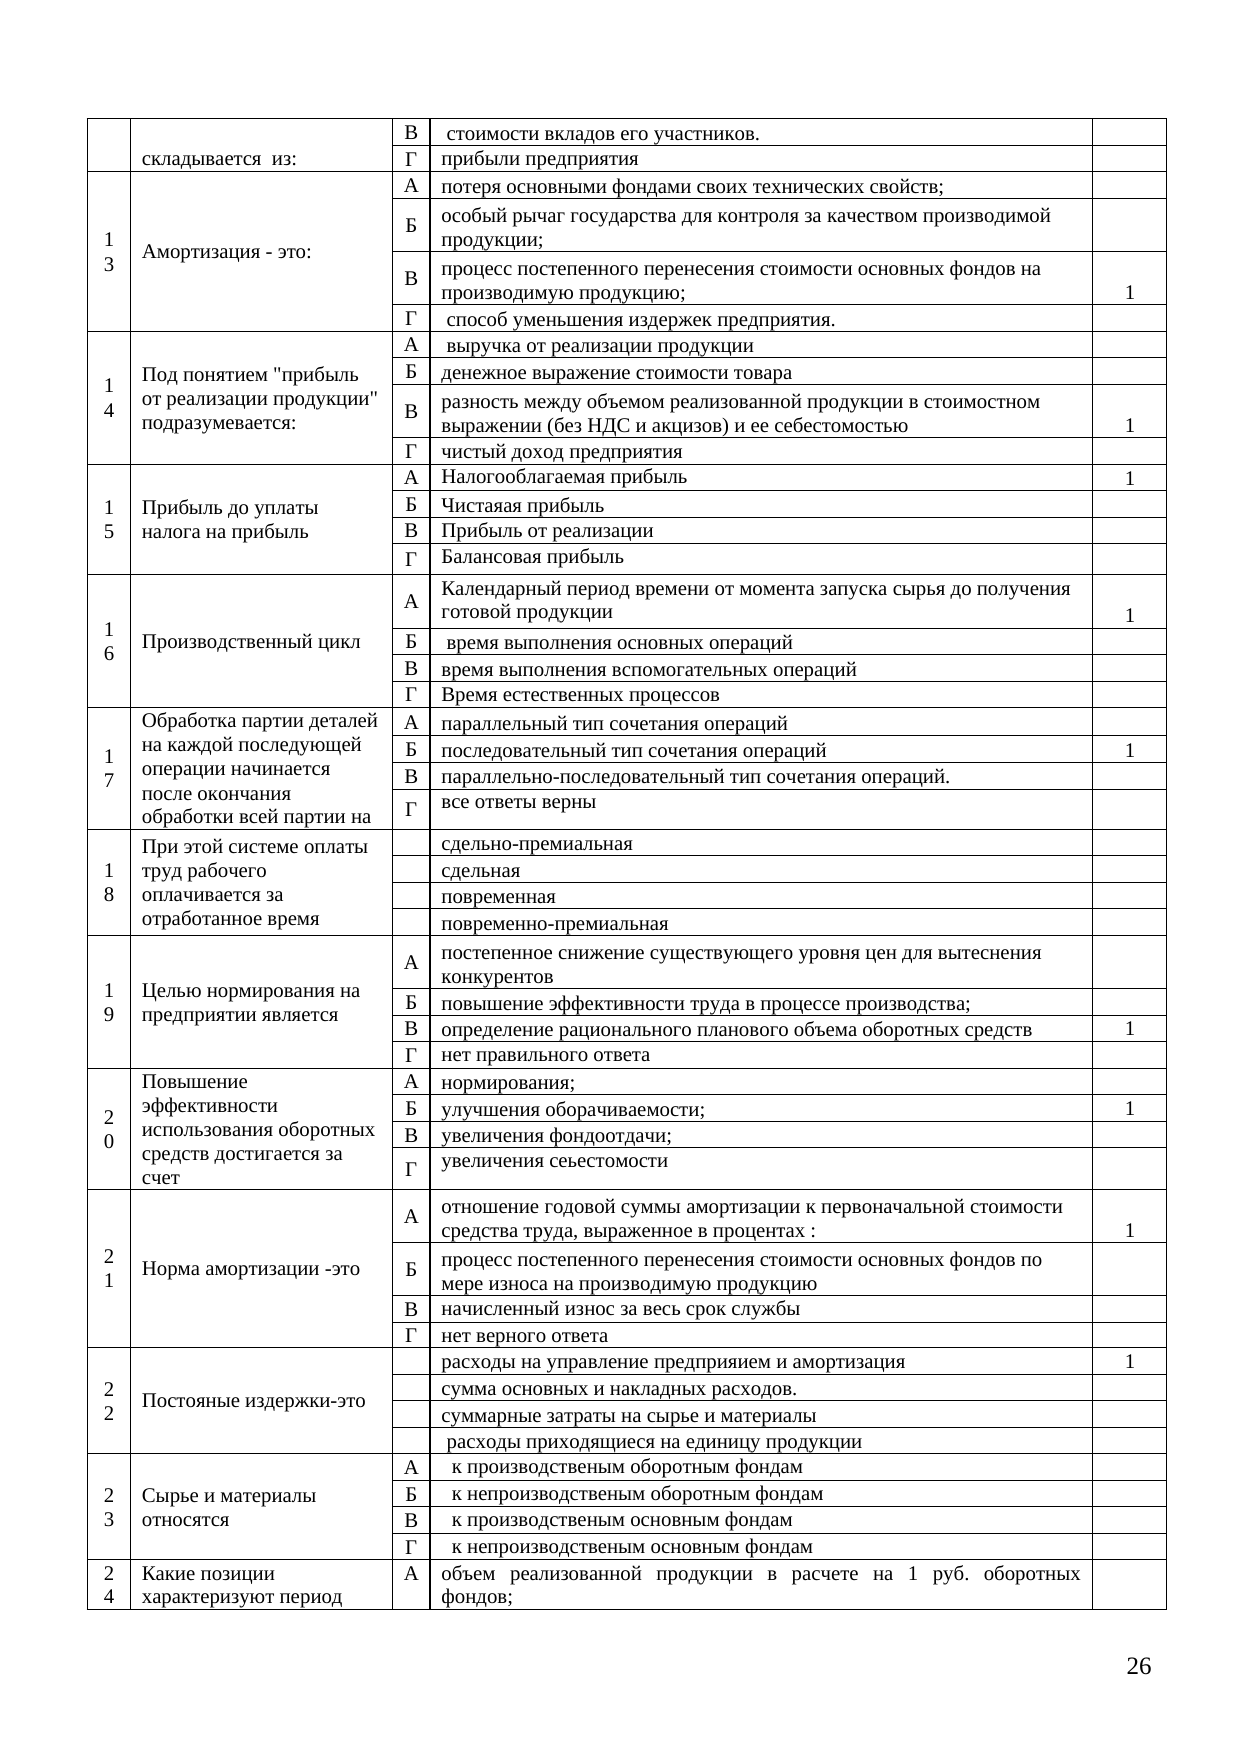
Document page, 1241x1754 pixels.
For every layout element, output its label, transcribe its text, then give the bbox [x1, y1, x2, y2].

table_cell Г [393, 1323, 429, 1347]
table_cell 22 [88, 1348, 130, 1453]
table_cell увеличения фондоотдачи; [431, 1122, 1092, 1147]
table_cell Целью нормирования на предприятии является [131, 936, 392, 1068]
table_cell В [393, 1507, 429, 1533]
table_cell [1093, 989, 1166, 1014]
table_cell [1093, 936, 1166, 988]
table_cell [1093, 1042, 1166, 1068]
table_cell Г [393, 438, 429, 463]
table_cell [1093, 358, 1166, 384]
table_cell [1093, 682, 1166, 707]
table_cell 1 [1093, 465, 1166, 490]
table_cell к непроизводственым основным фондам [431, 1534, 1092, 1559]
table_cell [1093, 790, 1166, 828]
table_cell время выполнения основных операций [431, 629, 1092, 654]
table_cell Чистаяая прибыль [431, 491, 1092, 517]
table_cell 13 [88, 172, 130, 331]
table_cell объем реализованной продукции в расчете на 1 руб. оборотных фондов; [431, 1560, 1092, 1608]
table_cell [1093, 1375, 1166, 1400]
table_cell Б [393, 629, 429, 654]
table_cell Б [393, 1095, 429, 1121]
table_cell В [393, 518, 429, 543]
table_cell Б [393, 358, 429, 384]
table_cell Прибыль до уплаты налога на прибыль [131, 465, 392, 574]
table_cell [1093, 438, 1166, 463]
table_cell [1093, 856, 1166, 882]
table_cell [1093, 146, 1166, 171]
table_cell [1093, 332, 1166, 357]
table_cell параллельный тип сочетания операций [431, 708, 1092, 735]
table_cell Амортизация - это: [131, 172, 392, 331]
table_cell Б [393, 1481, 429, 1506]
table_cell [1093, 1148, 1166, 1189]
table_cell [1093, 1122, 1166, 1147]
table_cell сдельная [431, 856, 1092, 882]
table_cell 1 [1093, 736, 1166, 762]
table_cell [1093, 629, 1166, 654]
table_cell [1093, 518, 1166, 543]
table_cell нет верного ответа [431, 1323, 1092, 1347]
table_cell расходы на управление предприяием и амортизация [431, 1348, 1092, 1373]
table_cell А [393, 465, 429, 490]
table_cell 19 [88, 936, 130, 1068]
table_cell А [393, 1454, 429, 1480]
table_cell Календарный период времени от момента запуска сырья до получения готовой продукции [431, 575, 1092, 627]
table_cell [1093, 544, 1166, 574]
table_cell А [393, 1069, 429, 1094]
table_cell [1093, 172, 1166, 198]
table_cell Постояные издержки-это [131, 1348, 392, 1453]
table_cell Г [393, 682, 429, 707]
table_cell Б [393, 736, 429, 762]
table_cell [1093, 1428, 1166, 1453]
table_cell А [393, 575, 429, 627]
table_cell [1093, 119, 1166, 145]
table_cell Сырье и материалы относятся [131, 1454, 392, 1559]
table_cell [1093, 763, 1166, 788]
table_cell расходы приходящиеся на единицу продукции [431, 1428, 1092, 1453]
table_cell [393, 883, 429, 908]
table_cell А [393, 172, 429, 198]
table_cell В [393, 119, 429, 145]
table_cell сумма основных и накладных расходов. [431, 1375, 1092, 1400]
table_cell [393, 1348, 429, 1373]
table_cell сдельно-премиальная [431, 830, 1092, 855]
table_cell разность между объемом реализованной продукции в стоимостном выражении (без НДС и акцизов) и ее себестомостью [431, 385, 1092, 437]
table_cell А [393, 332, 429, 357]
table_cell 1 [1093, 252, 1166, 304]
table_cell 1 [1093, 385, 1166, 437]
table_cell Под понятием "прибыль от реализации продукции" подразумевается: [131, 332, 392, 463]
table_cell Производственный цикл [131, 575, 392, 707]
table_cell потеря основными фондами своих технических свойств; [431, 172, 1092, 198]
table_cell [1093, 1401, 1166, 1427]
table_cell 23 [88, 1454, 130, 1559]
table_cell повышение эффективности труда в процессе производства; [431, 989, 1092, 1014]
table_cell время выполнения вспомогательных операций [431, 655, 1092, 681]
table_cell [1093, 1507, 1166, 1533]
table_cell Г [393, 146, 429, 171]
table_cell [1093, 1560, 1166, 1608]
table_cell улучшения оборачиваемости; [431, 1095, 1092, 1121]
table_cell повременно-премиальная [431, 909, 1092, 935]
table_cell Г [393, 1148, 429, 1189]
table_cell 16 [88, 575, 130, 707]
table_cell увеличения сеьестомости [431, 1148, 1092, 1189]
table_cell [1093, 1534, 1166, 1559]
table_cell денежное выражение стоимости товара [431, 358, 1092, 384]
table_cell Г [393, 790, 429, 828]
table_cell 20 [88, 1069, 130, 1189]
table_cell способ уменьшения издержек предприятия. [431, 305, 1092, 331]
table_cell [1093, 1481, 1166, 1506]
table_cell Г [393, 305, 429, 331]
table_cell 18 [88, 830, 130, 935]
table_cell [393, 909, 429, 935]
table_cell В [393, 655, 429, 681]
table_cell Г [393, 544, 429, 574]
table_cell процесс постепенного перенесения стоимости основных фондов на производимую продукцию; [431, 252, 1092, 304]
table_cell Повышение эффективности использования оборотных средств достигается за счет [131, 1069, 392, 1189]
table_cell [1093, 708, 1166, 735]
table_cell параллельно-последовательный тип сочетания операций. [431, 763, 1092, 788]
table_cell [1093, 830, 1166, 855]
table_cell Норма амортизации -это [131, 1190, 392, 1347]
table_cell [1093, 1243, 1166, 1295]
table_cell нет правильного ответа [431, 1042, 1092, 1068]
table_cell к производственым оборотным фондам [431, 1454, 1092, 1480]
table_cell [131, 1560, 392, 1608]
table_cell выручка от реализации продукции [431, 332, 1092, 357]
table_cell [1093, 1454, 1166, 1480]
table_cell 17 [88, 708, 130, 828]
table_cell определение рационального планового объема оборотных средств [431, 1016, 1092, 1041]
table_cell А [393, 936, 429, 988]
table_cell [1093, 1323, 1166, 1347]
table_cell 1 [1093, 1348, 1166, 1373]
table_cell нормирования; [431, 1069, 1092, 1094]
table_cell [393, 856, 429, 882]
table_cell [1093, 883, 1166, 908]
table_cell [393, 830, 429, 855]
table_cell А [393, 708, 429, 735]
table_cell А [393, 1190, 429, 1242]
table_cell суммарные затраты на сырье и материалы [431, 1401, 1092, 1427]
table_cell особый рычаг государства для контроля за качеством производимой продукции; [431, 199, 1092, 251]
table_cell 1 [1093, 1016, 1166, 1041]
table_cell к непроизводственым оборотным фондам [431, 1481, 1092, 1506]
table_cell Налогооблагаемая прибыль [431, 465, 1092, 490]
table_cell 15 [88, 465, 130, 574]
table_cell При этой системе оплаты труд рабочего оплачивается за отработанное время [131, 830, 392, 935]
table_cell Г [393, 1534, 429, 1559]
table_cell процесс постепенного перенесения стоимости основных фондов по мере износа на производимую продукцию [431, 1243, 1092, 1295]
table_cell все ответы верны [431, 790, 1092, 828]
table_cell [1093, 491, 1166, 517]
table_cell Б [393, 989, 429, 1014]
table_cell В [393, 1122, 429, 1147]
table_cell Б [393, 199, 429, 251]
table_cell отношение годовой суммы амортизации к первоначальной стоимости средства труда, выраженное в процентах : [431, 1190, 1092, 1242]
table_cell [1093, 199, 1166, 251]
table_cell Обработка партии деталей на каждой последующей операции начинается после окончания обработки всей партии на [131, 708, 392, 828]
table_cell Время естественных процессов [431, 682, 1092, 707]
table_cell прибыли предприятия [431, 146, 1092, 171]
table_cell 24 [88, 1560, 130, 1608]
table_cell 1 [1093, 1190, 1166, 1242]
table_cell В [393, 763, 429, 788]
table_cell Б [393, 1243, 429, 1295]
table_cell В [393, 1016, 429, 1041]
table_cell последовательный тип сочетания операций [431, 736, 1092, 762]
table_cell стоимости вкладов его участников. [431, 119, 1092, 145]
table_cell 14 [88, 332, 130, 463]
table_cell [1093, 909, 1166, 935]
table_cell [393, 1401, 429, 1427]
table_cell Г [393, 1042, 429, 1068]
table_cell повременная [431, 883, 1092, 908]
table_cell [1093, 655, 1166, 681]
table_cell чистый доход предприятия [431, 438, 1092, 463]
table_cell начисленный износ за весь срок службы [431, 1296, 1092, 1322]
table_cell к производственым основным фондам [431, 1507, 1092, 1533]
table_cell В [393, 1296, 429, 1322]
table_cell [393, 1428, 429, 1453]
table_cell [1093, 305, 1166, 331]
table_cell Прибыль от реализации [431, 518, 1092, 543]
table_cell 1 [1093, 1095, 1166, 1121]
table_cell В [393, 252, 429, 304]
table_cell [1093, 1296, 1166, 1322]
table_cell А [393, 1560, 429, 1608]
table_cell 1 [1093, 575, 1166, 627]
table_cell постепенное снижение существующего уровня цен для вытеснения конкурентов [431, 936, 1092, 988]
table_cell В [393, 385, 429, 437]
table_cell Балансовая прибыль [431, 544, 1092, 574]
table_cell [1093, 1069, 1166, 1094]
table_cell [393, 1375, 429, 1400]
table_cell Б [393, 491, 429, 517]
table_cell 21 [88, 1190, 130, 1347]
